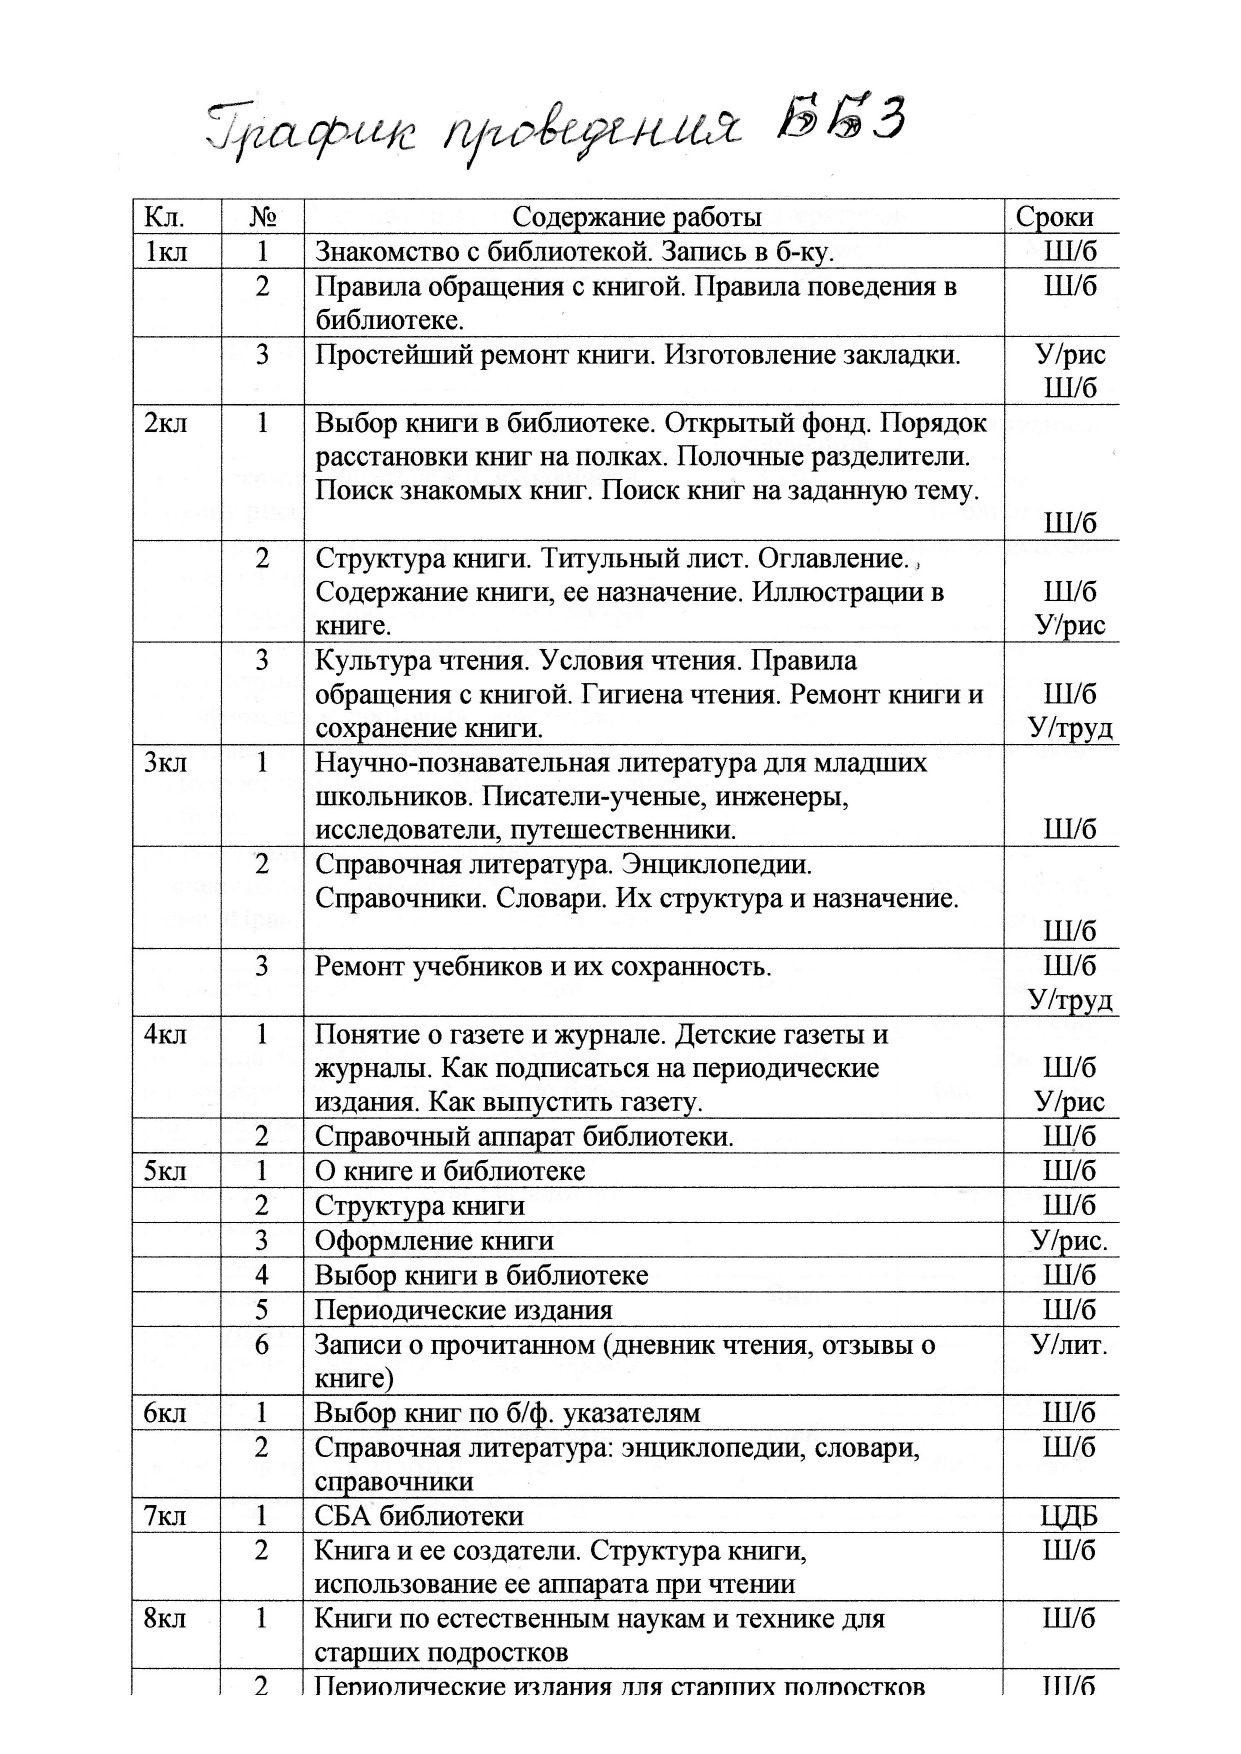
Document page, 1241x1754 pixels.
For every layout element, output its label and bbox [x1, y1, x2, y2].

picture [118, 88, 1120, 1695]
